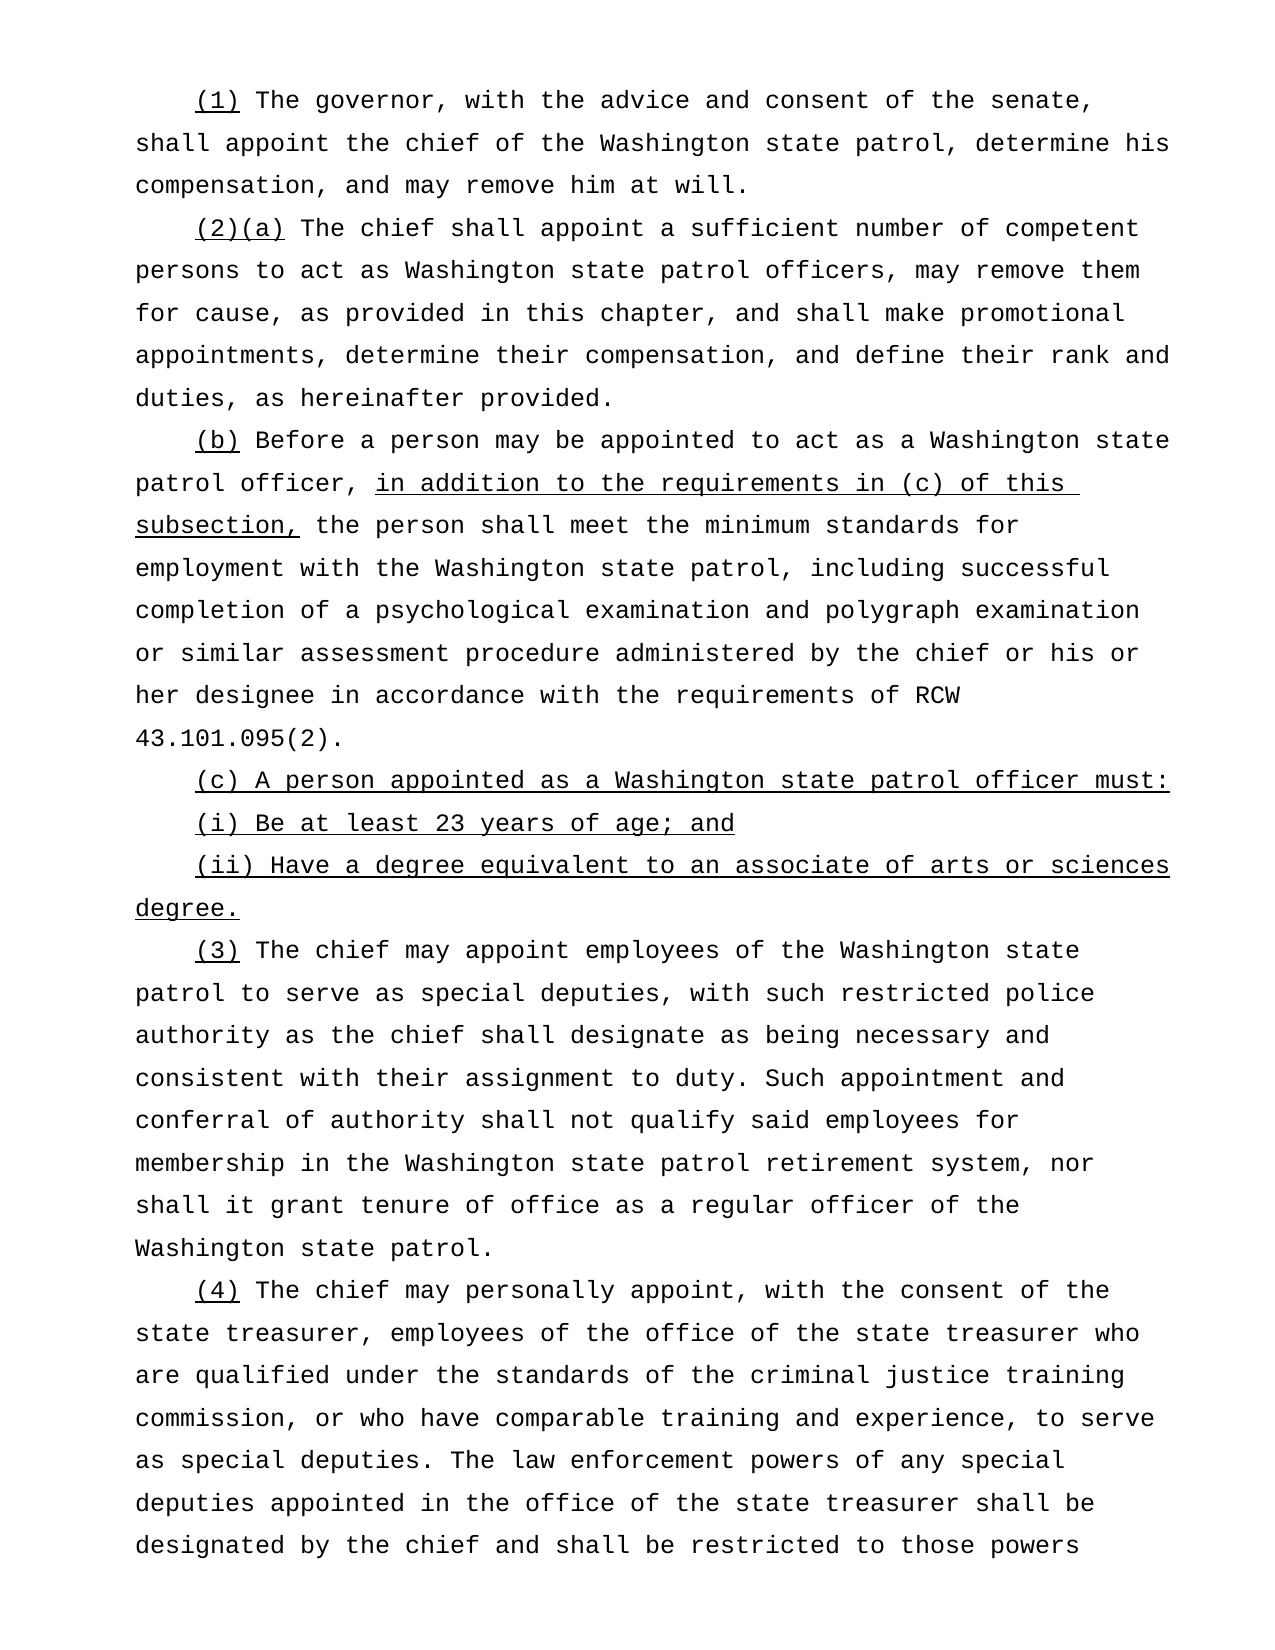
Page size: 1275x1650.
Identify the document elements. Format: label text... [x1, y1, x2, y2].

text (ii) Have a degree equivalent to an associate of arts or sciences degree. [135, 840, 1170, 925]
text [135, 1265, 1170, 1562]
text (i) Be at least 23 years of age; and [135, 797, 1170, 840]
text (1) The governor, with the advice and consent of the senate, shall appoint the chief of the Washington state patrol, determine his compensation, and may remove him at will. [135, 75, 1170, 202]
text (c) A person appointed as a Washington state patrol officer must: [135, 755, 1170, 797]
text (3) The chief may appoint employees of the Washington state patrol to serve as special deputies, with such restricted police authority as the chief shall designate as being necessary and consistent with their assignment to duty. Such appointment and conferral of authority shall not qualify said employees for membership in the Washington state patrol retirement system, nor shall it grant tenure of office as a regular officer of the Washington state patrol. [135, 925, 1170, 1265]
text (b) Before a person may be appointed to act as a Washington state patrol officer, in addition to the requirements in (c) of this subsection, the person shall meet the minimum standards for employment with the Washington state patrol, including successful completion of a psychological examination and polygraph examination or similar assessment procedure administered by the chief or his or her designee in accordance with the requirements of RCW 43.101.095(2). [135, 415, 1170, 755]
text (2)(a) The chief shall appoint a sufficient number of competent persons to act as Washington state patrol officers, may remove them for cause, as provided in this chapter, and shall make promotional appointments, determine their compensation, and define their rank and duties, as hereinafter provided. [135, 202, 1170, 415]
